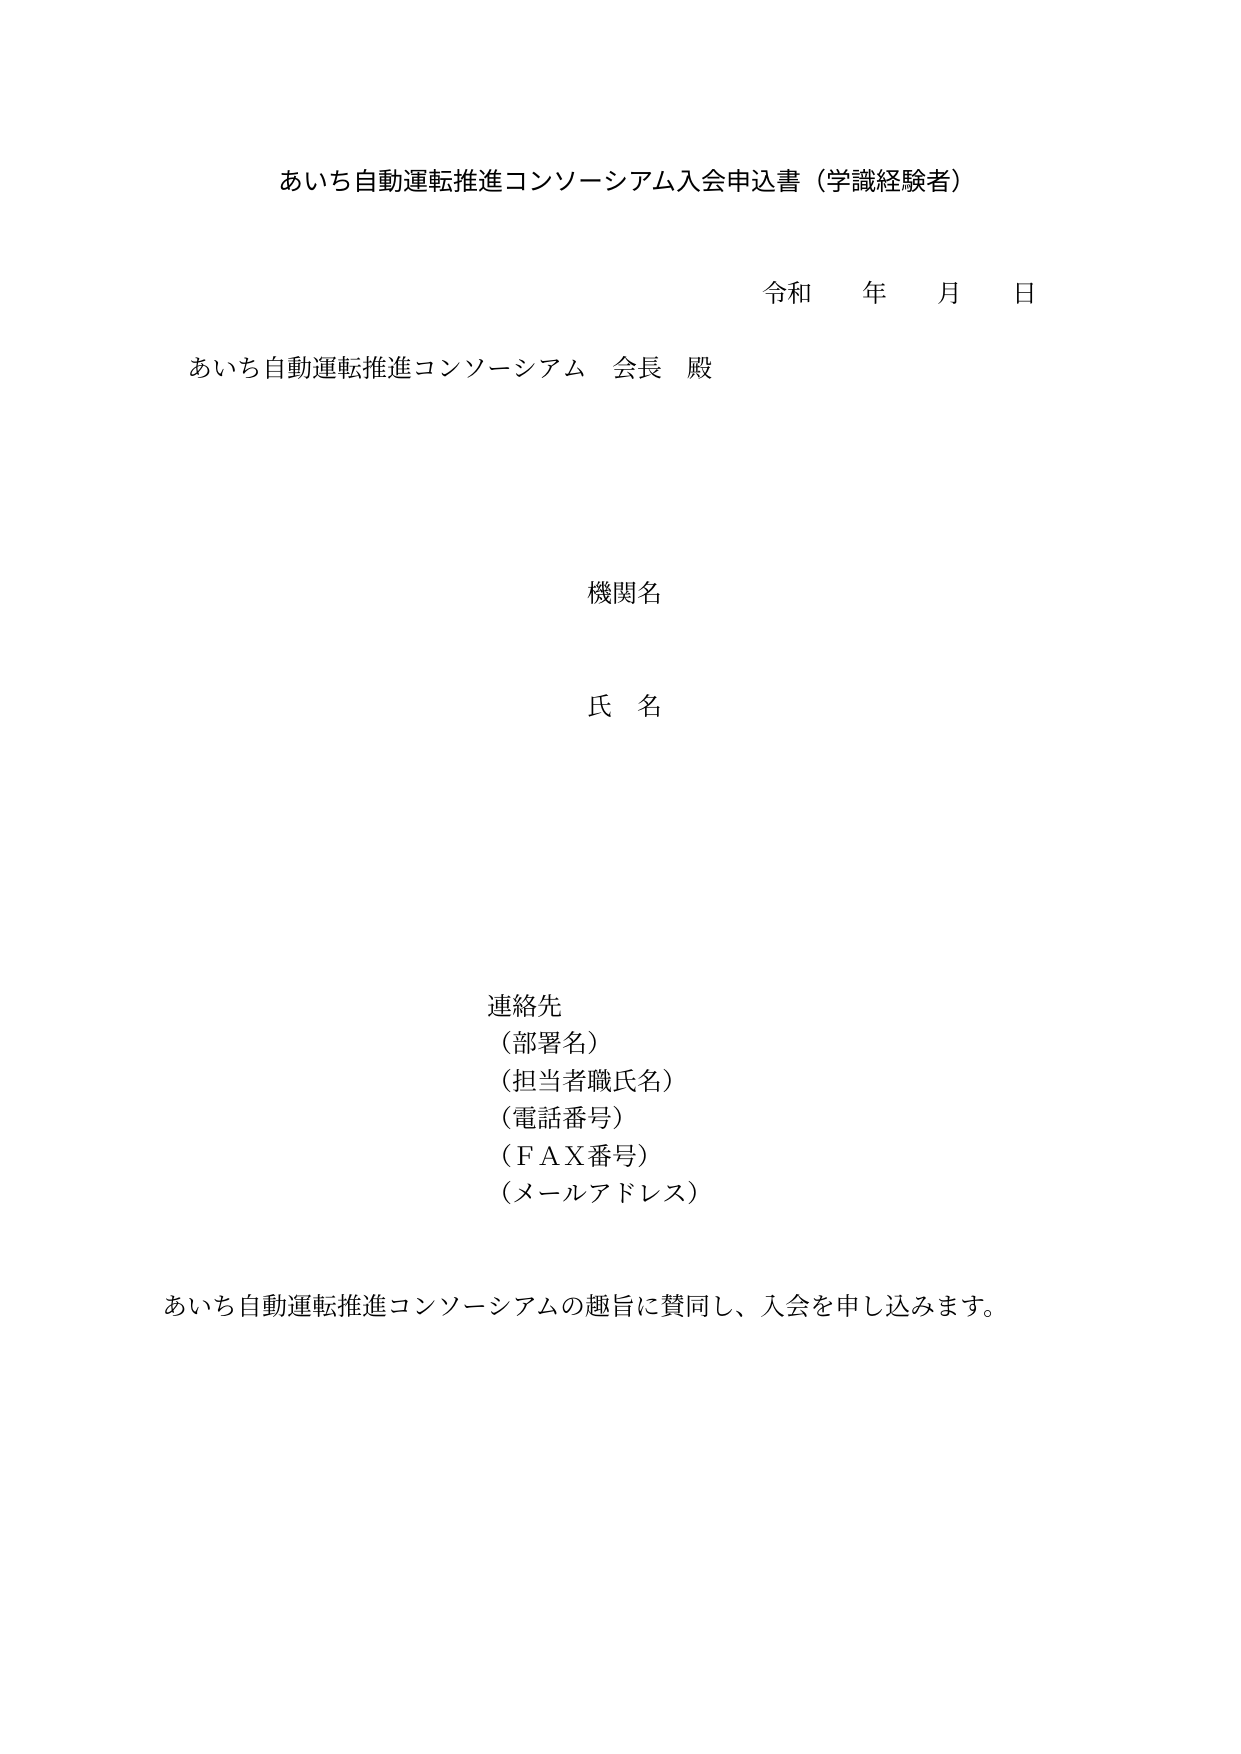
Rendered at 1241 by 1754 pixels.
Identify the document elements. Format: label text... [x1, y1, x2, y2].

text （ＦＡＸ番号） [162, 1135, 1093, 1173]
text 氏 名 [162, 685, 1093, 723]
text （部署名） [162, 1023, 1093, 1060]
text あいち自動運転推進コンソーシアム入会申込書（学識経験者） [162, 160, 1093, 198]
text （担当者職氏名） [162, 1060, 1093, 1098]
text あいち自動運転推進コンソーシアム 会長 殿 [162, 348, 1093, 385]
text （メールアドレス） [162, 1173, 1093, 1210]
text あいち自動運転推進コンソーシアムの趣旨に賛同し、入会を申し込みます。 [162, 1285, 1093, 1323]
text （電話番号） [162, 1098, 1093, 1135]
text 令和 年 月 日 [162, 273, 1093, 310]
text 機関名 [162, 573, 1093, 610]
text 連絡先 [162, 985, 1093, 1023]
